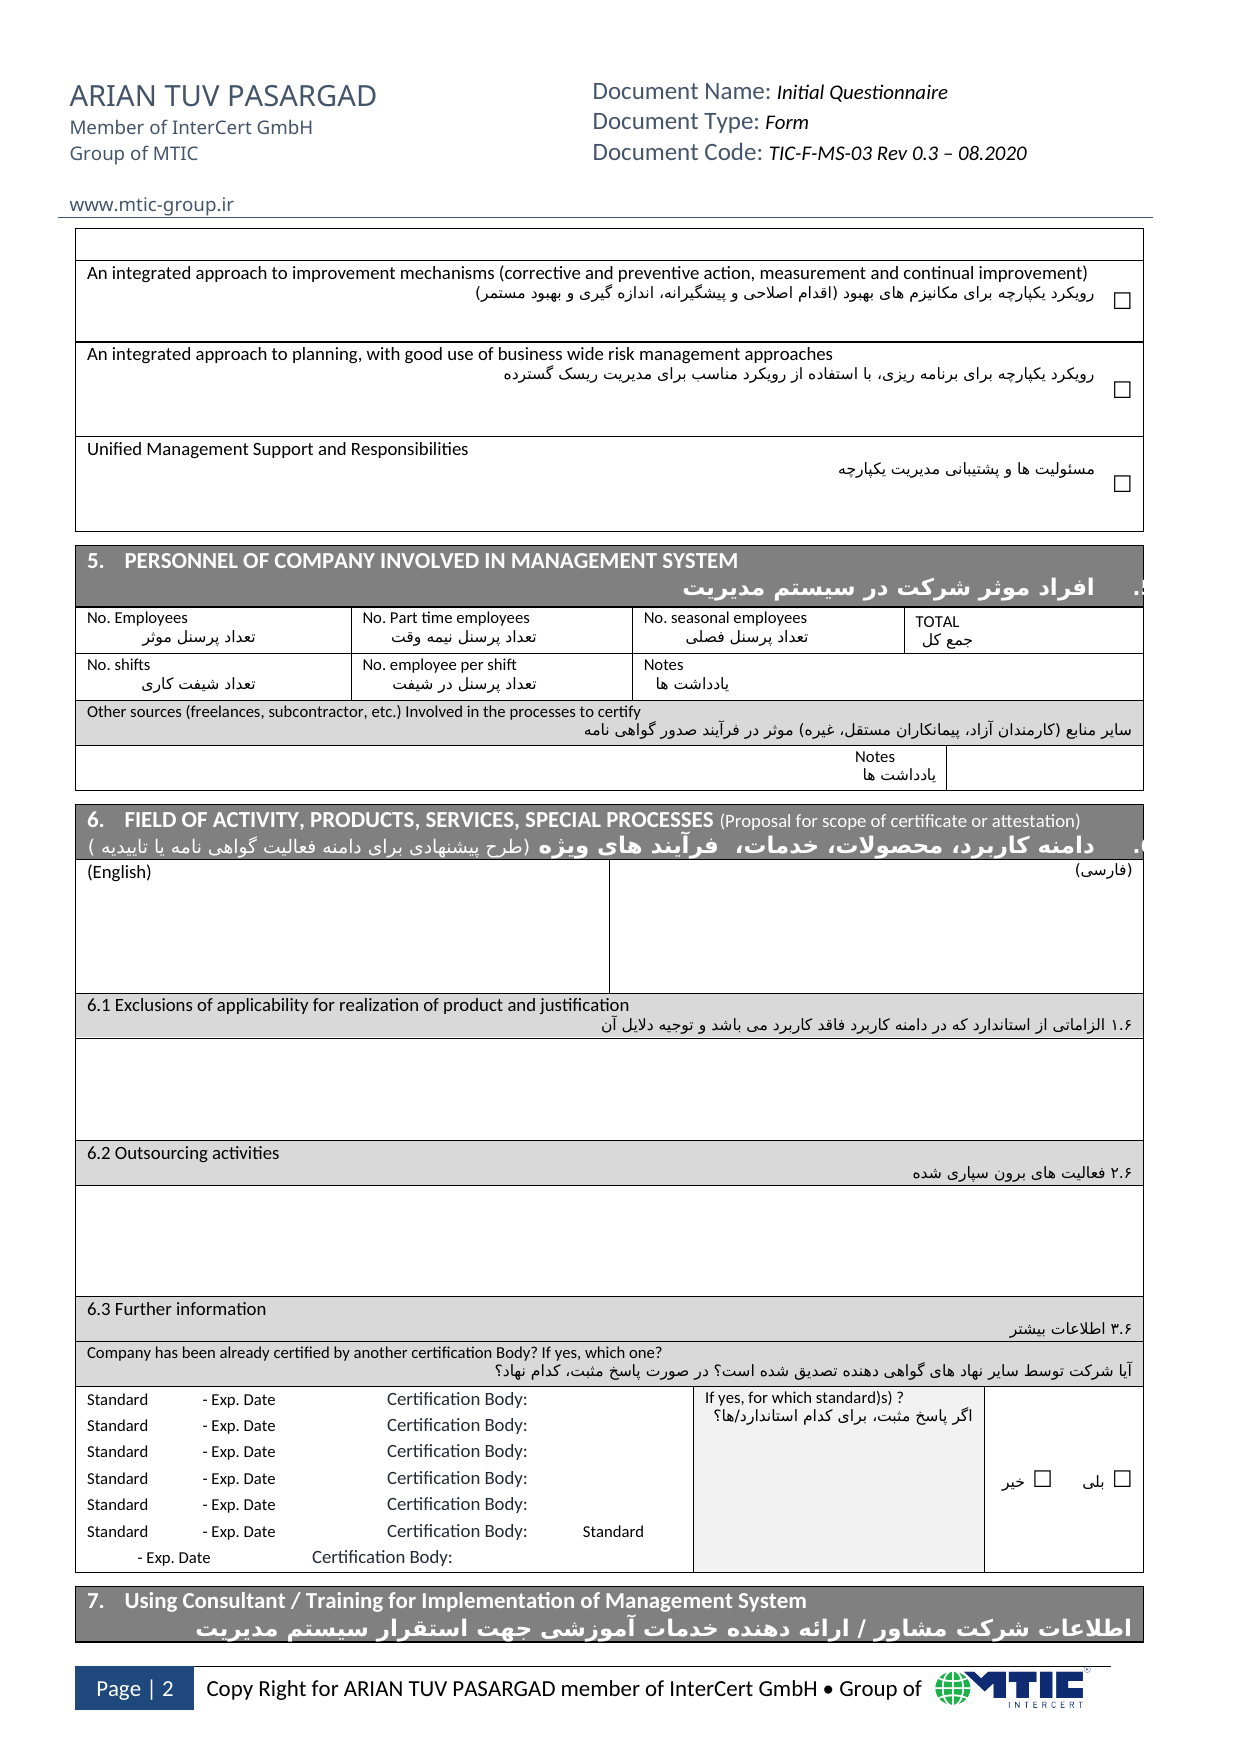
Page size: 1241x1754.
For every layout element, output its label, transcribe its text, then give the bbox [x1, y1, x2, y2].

table_cell Unified Management Support and Responsibilities مسئولیت ها و پشتیبانی مدیریت یکپارچه [76, 437, 1106, 531]
table_cell Notes یادداشت ها [633, 654, 741, 700]
picture [934, 1667, 1092, 1711]
table_cell 6.2 Outsourcing activities ۲.۶ فعالیت های برون سپاری شده [76, 1141, 1143, 1185]
table_cell [548, 608, 632, 653]
table_cell [1106, 437, 1143, 531]
table_cell No. employee per shift تعداد پرسنل در شیفت [352, 654, 548, 700]
table_cell [548, 654, 632, 700]
table_header FIELD OF ACTIVITY, PRODUCTS, SERVICES, SPECIAL PROCESSES (Proposal for scope of certificate or attestation) دامنه کاربرد، محصولات، خدمات، فرآیند های ویژه (طرح پیشنهادی برای دامنه فعالیت گواهی نامه یا تاییدیه ) [76, 805, 1143, 859]
table_cell [1106, 261, 1143, 341]
table_cell 6.1 Exclusions of applicability for realization of product and justification ۱.۶ الزاماتی از استاندارد که در دامنه کاربرد فاقد کاربرد می باشد و توجیه دلایل آن [76, 994, 1143, 1037]
table_cell Other sources (freelances, subcontractor, etc.) Involved in the processes to certify سایر منابع (کارمندان آزاد، پیمانکاران مستقل، غیره) موثر در فرآیند صدور گواهی نامه [76, 701, 1143, 745]
table_cell If yes, for which standard)s) ? اگر پاسخ مثبت، برای کدام استاندارد/ها؟ [694, 1387, 984, 1572]
table_cell [267, 608, 351, 653]
table_cell No. Part time employees تعداد پرسنل نیمه وقت [352, 608, 548, 653]
table_cell Notes یادداشت ها [844, 746, 946, 790]
table_cell No. shifts تعداد شیفت کاری [76, 654, 267, 700]
table_cell [984, 608, 1143, 653]
table_cell [76, 1039, 1143, 1140]
table_cell [820, 608, 904, 653]
table_cell [1106, 343, 1143, 436]
table_cell بلی [1064, 1387, 1143, 1572]
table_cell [76, 229, 1106, 260]
table_cell (فارسی) [610, 860, 1143, 992]
table_cell [741, 654, 1143, 700]
table_cell Standard - Exp. Date Certification Body: Standard - Exp. Date Certification Body: Standard - Exp. Date Certification Body: Standard - Exp. Date Certification Body: Standard - Exp. Date Certification Body: Standard - Exp. Date Certification Body: Standard - Exp. Date Certification Body: [76, 1387, 693, 1572]
table_cell No. seasonal employees تعداد پرسنل فصلی [633, 608, 820, 653]
table_cell Company has been already certified by another certification Body? If yes, which one? آیا شرکت توسط سایر نهاد های گواهی دهنده تصدیق شده است؟ در صورت پاسخ مثبت، کدام نهاد؟ [76, 1342, 1143, 1386]
table_header PERSONNEL OF COMPANY INVOLVED IN MANAGEMENT SYSTEM افراد موثر شرکت در سیستم مدیریت [76, 546, 1143, 606]
table_cell [947, 746, 1143, 790]
table_cell [76, 1186, 1143, 1296]
table_cell خیر [985, 1387, 1064, 1572]
table_cell An integrated approach to improvement mechanisms (corrective and preventive action, measurement and continual improvement) رویکرد یکپارچه برای مکانیزم های بهبود (اقدام اصلاحی و پیشگیرانه، اندازه گیری و بهبود مستمر) [76, 261, 1106, 341]
table_cell 6.3 Further information ۳.۶ اطلاعات بیشتر [76, 1297, 1143, 1341]
table_cell [267, 654, 351, 700]
table_cell TOTAL جمع کل [905, 608, 984, 653]
table_cell [1106, 229, 1143, 260]
table_cell No. Employees تعداد پرسنل موثر [76, 608, 267, 653]
table_cell [76, 746, 844, 790]
table_cell An integrated approach to planning, with good use of business wide risk management approaches رویکرد یکپارچه برای برنامه ریزی، با استفاده از رویکرد مناسب برای مدیریت ریسک گسترده [76, 343, 1106, 436]
table_cell (English) [76, 860, 609, 992]
table_header Using Consultant / Training for Implementation of Management System اطلاعات شرکت مشاور / ارائه دهنده خدمات آموزشی جهت استقرار سیستم مدیریت [76, 1587, 1143, 1641]
